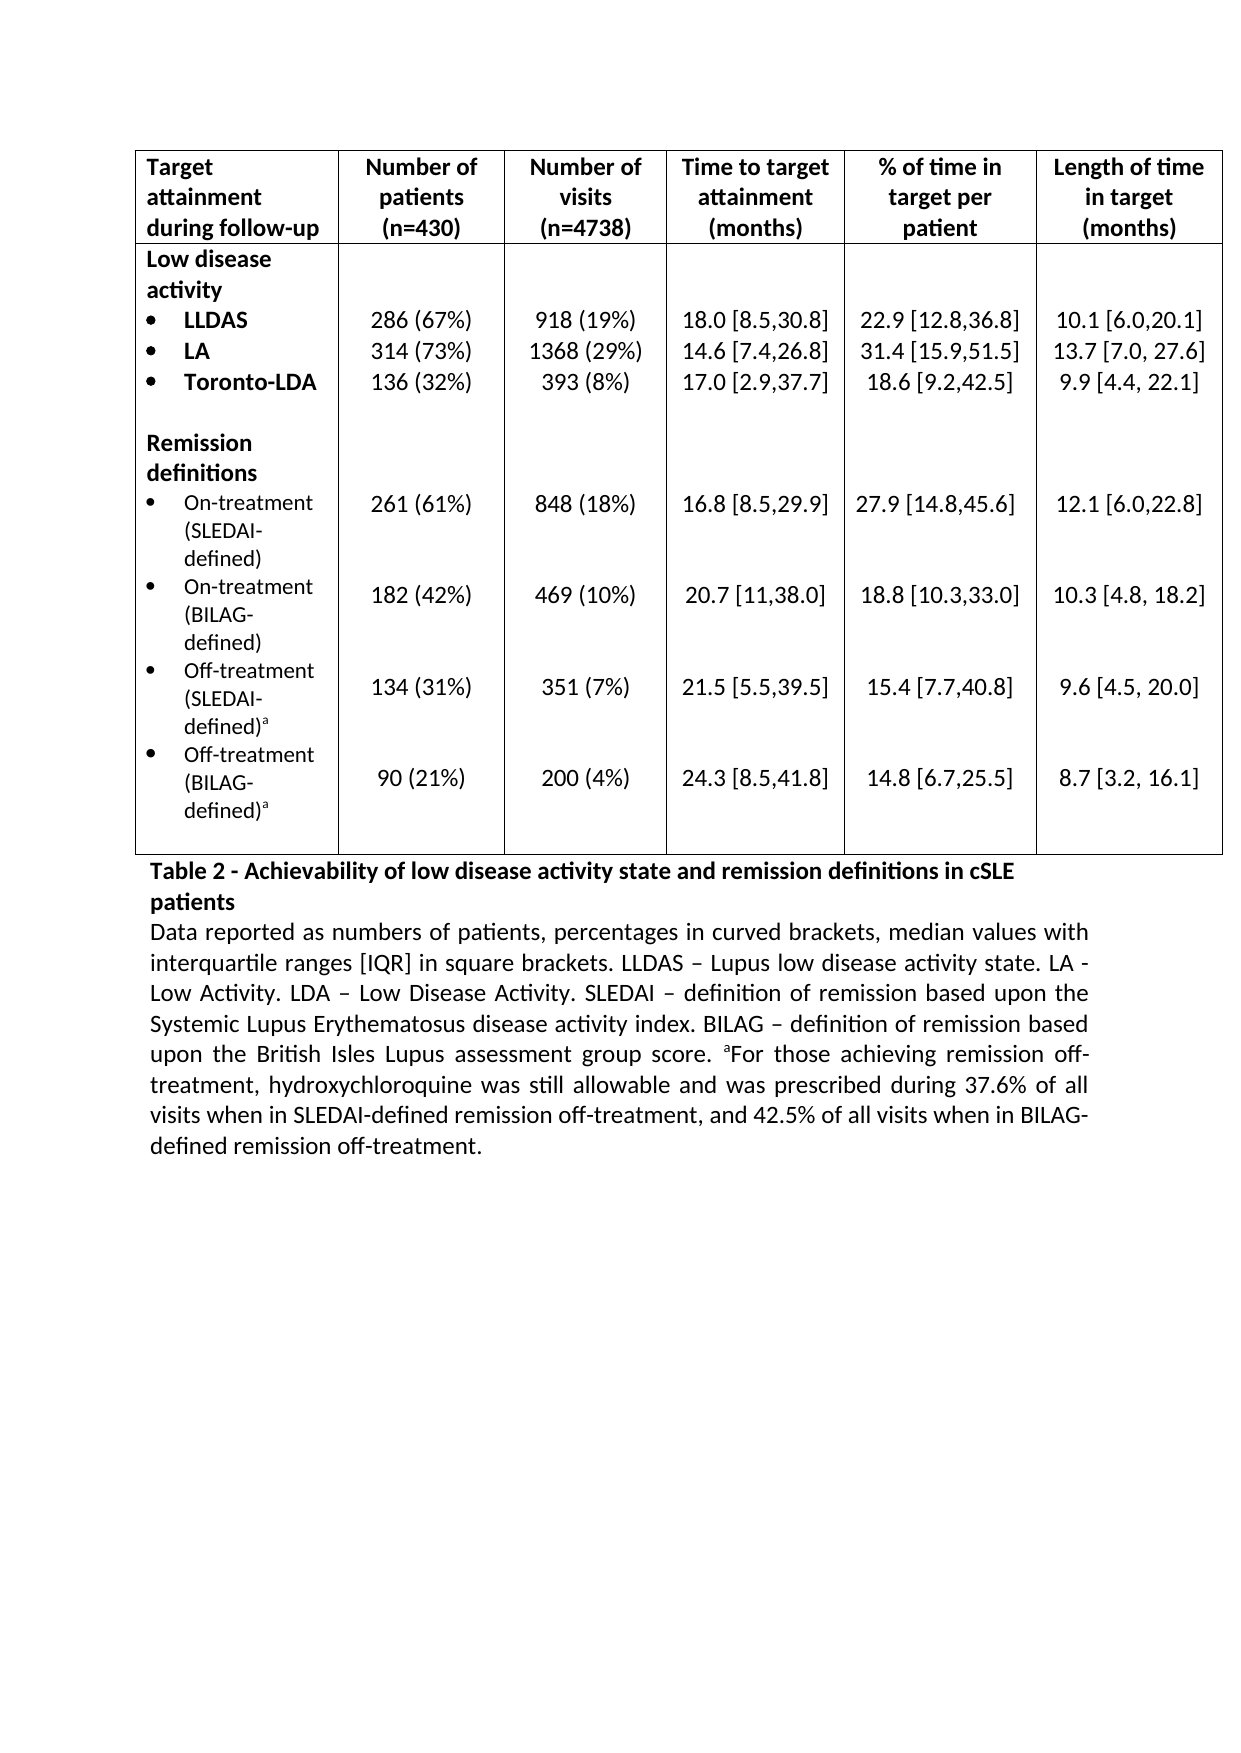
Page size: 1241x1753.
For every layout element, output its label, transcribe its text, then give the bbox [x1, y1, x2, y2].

text Table 2 - Achievability of low disease activity state and remission definitions in cSLE patients [150, 855, 1090, 916]
table_header Number of visits (n=4738) [505, 151, 666, 243]
table_cell 918 (19%) 1368 (29%) 393 (8%) 848 (18%) 469 (10%) 351 (7%) 200 (4%) [505, 244, 666, 854]
table_header Target attainment during follow-up [136, 151, 338, 243]
table_header Number of patients (n=430) [339, 151, 504, 243]
text Data reported as numbers of patients, percentages in curved brackets, median values with interquartile ranges [IQR] in square brackets. LLDAS – Lupus low disease activity state. LA - Low Activity. LDA – Low Disease Activity. SLEDAI – definition of remission based upon the Systemic Lupus Erythematosus disease activity index. BILAG – definition of remission based upon the British Isles Lupus assessment group score. aFor those achieving remission off-treatment, hydroxychloroquine was still allowable and was prescribed during 37.6% of all visits when in SLEDAI-defined remission off-treatment, and 42.5% of all visits when in BILAG-defined remission off-treatment. [150, 916, 1090, 1160]
table_cell Low disease activity LLDAS LA Toronto-LDA Remission definitions On-treatment (SLEDAI-defined) On-treatment (BILAG-defined) Off-treatment (SLEDAI-defined)a Off-treatment (BILAG-defined)a [136, 244, 338, 854]
table_cell 22.9 [12.8,36.8] 31.4 [15.9,51.5] 18.6 [9.2,42.5] 27.9 [14.8,45.6] 18.8 [10.3,33.0] 15.4 [7.7,40.8] 14.8 [6.7,25.5] [845, 244, 1036, 854]
table_header Length of time in target (months) [1037, 151, 1222, 243]
table_header Time to target attainment (months) [667, 151, 844, 243]
table_header % of time in target per patient [845, 151, 1036, 243]
table_cell 10.1 [6.0,20.1] 13.7 [7.0, 27.6] 9.9 [4.4, 22.1] 12.1 [6.0,22.8] 10.3 [4.8, 18.2] 9.6 [4.5, 20.0] 8.7 [3.2, 16.1] [1037, 244, 1222, 854]
table_cell 18.0 [8.5,30.8] 14.6 [7.4,26.8] 17.0 [2.9,37.7] 16.8 [8.5,29.9] 20.7 [11,38.0] 21.5 [5.5,39.5] 24.3 [8.5,41.8] [667, 244, 844, 854]
table_cell 286 (67%) 314 (73%) 136 (32%) 261 (61%) 182 (42%) 134 (31%) 90 (21%) [339, 244, 504, 854]
